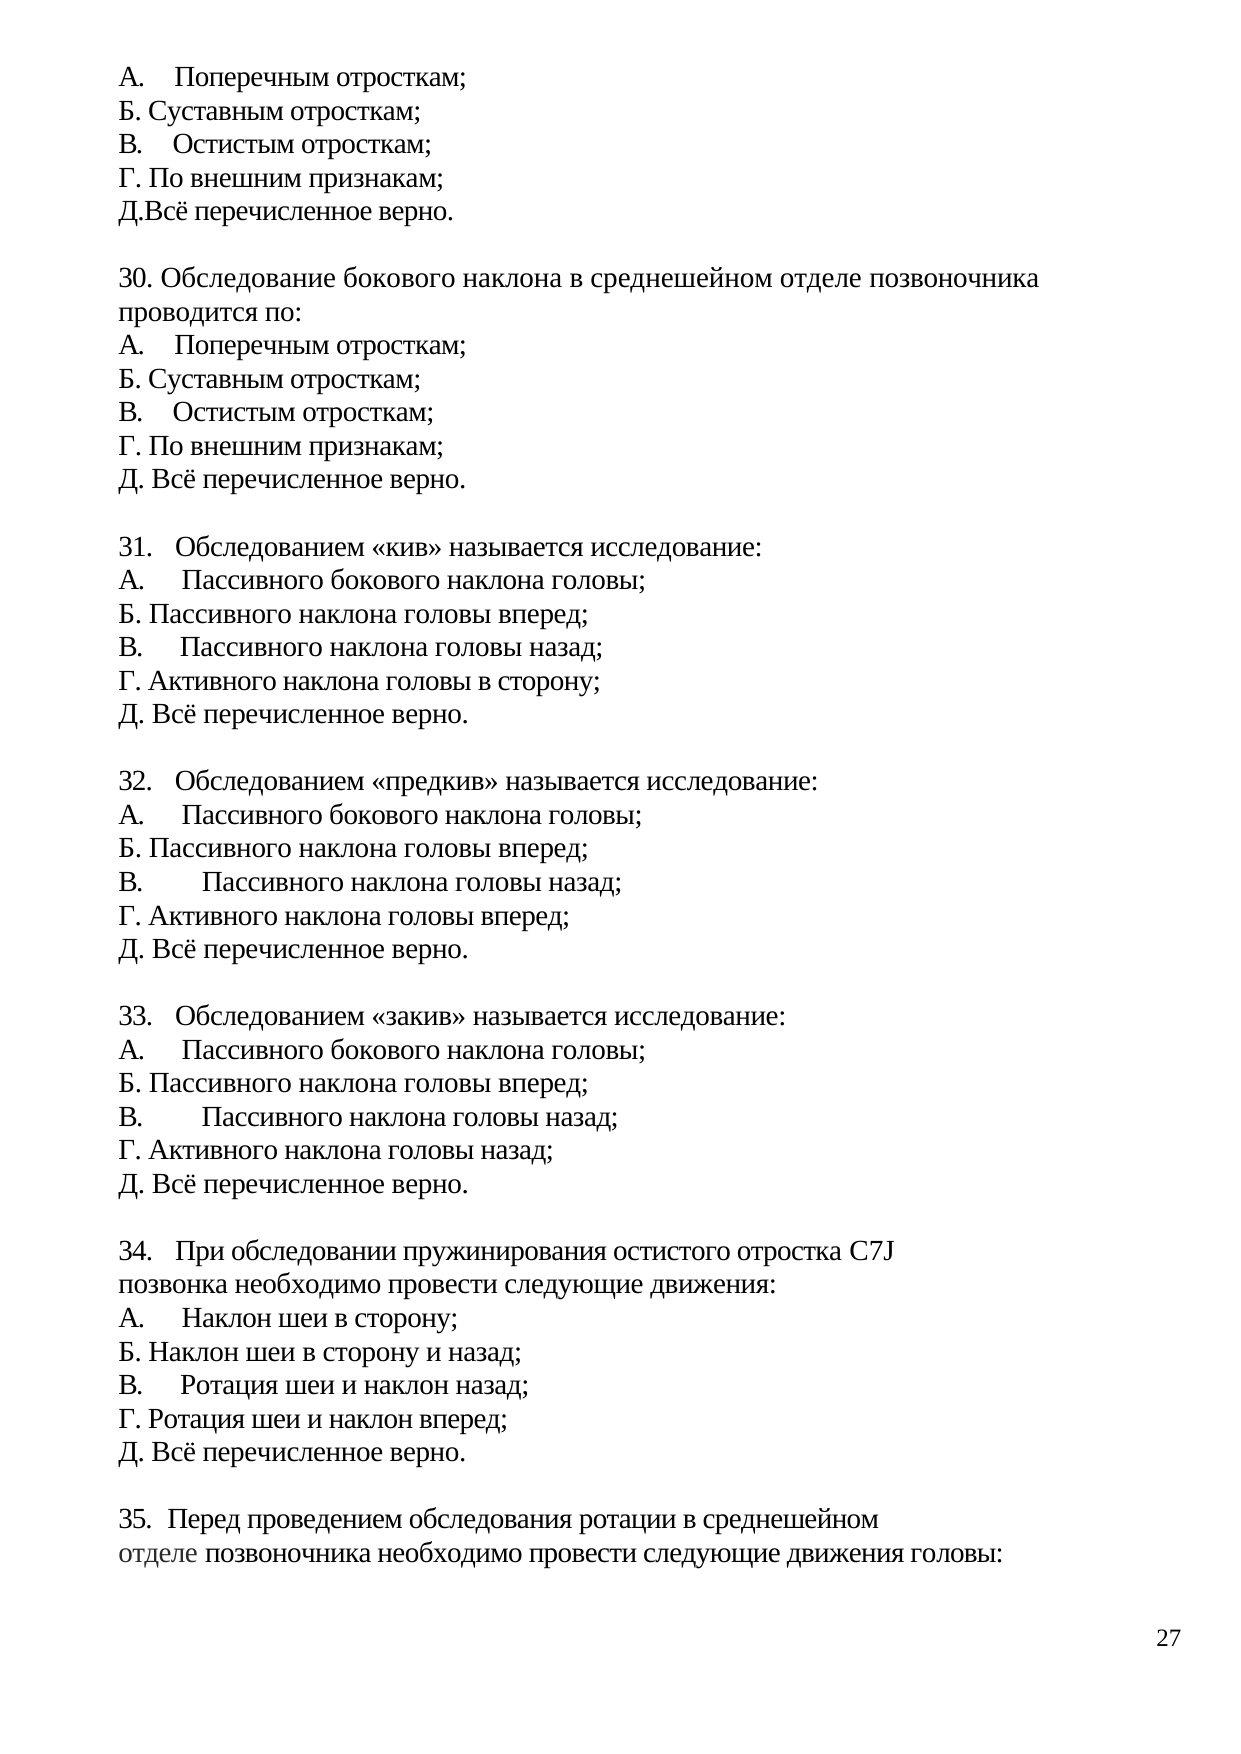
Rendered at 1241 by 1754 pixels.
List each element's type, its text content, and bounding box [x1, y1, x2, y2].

text Д. Всё перечисленное верно. [118, 696, 1181, 730]
text 31. Обследованием «кив» называется исследование: [118, 529, 1181, 562]
text 34. При обследовании пружинирования остистого отростка C7J позвонка необходимо провести следующие движения: [118, 1233, 1181, 1300]
text Г. По внешним признакам; [118, 160, 1181, 193]
text B. Остистым отросткам; [118, 126, 1181, 160]
text B. Остистым отросткам; [118, 394, 1181, 428]
text Д.Всё перечисленное верно. [118, 193, 1181, 227]
text 30. Обследование бокового наклона в среднешейном отделе позвоночника проводится по: [118, 260, 1181, 327]
text B. Пассивного наклона головы назад; Г. Активного наклона головы вперед; Д. Всё перечисленное верно. [118, 864, 1181, 965]
text A. Поперечным отросткам; Б. Суставным отросткам; [118, 327, 1181, 394]
text Б. Наклон шеи в сторону и назад; [118, 1334, 1181, 1367]
text A. Пассивного бокового наклона головы; Б. Пассивного наклона головы вперед; [118, 1032, 1181, 1099]
text B. Пассивного наклона головы назад; [118, 629, 1181, 663]
text Г. По внешним признакам; [118, 428, 1181, 462]
text B. Ротация шеи и наклон назад; Г. Ротация шеи и наклон вперед; Д. Всё перечисленное верно. [118, 1367, 1181, 1468]
text A. Наклон шеи в сторону; [118, 1300, 1181, 1334]
text Д. Всё перечисленное верно. [118, 462, 1181, 495]
text A. Пассивного бокового наклона головы; Б. Пассивного наклона головы вперед; [118, 797, 1181, 864]
text 32. Обследованием «предкив» называется исследование: [118, 763, 1181, 797]
text 35. Перед проведением обследования ротации в среднешейном отделе позвоночника необходимо провести следующие движения головы: [118, 1501, 1181, 1568]
text A. Поперечным отросткам; Б. Суставным отросткам; [118, 59, 1181, 126]
text A. Пассивного бокового наклона головы; Б. Пассивного наклона головы вперед; [118, 562, 1181, 629]
text 33. Обследованием «закив» называется исследование: [118, 998, 1181, 1032]
text Г. Активного наклона головы в сторону; [118, 663, 1181, 696]
text B. Пассивного наклона головы назад; Г. Активного наклона головы назад; Д. Всё перечисленное верно. [118, 1099, 1181, 1199]
